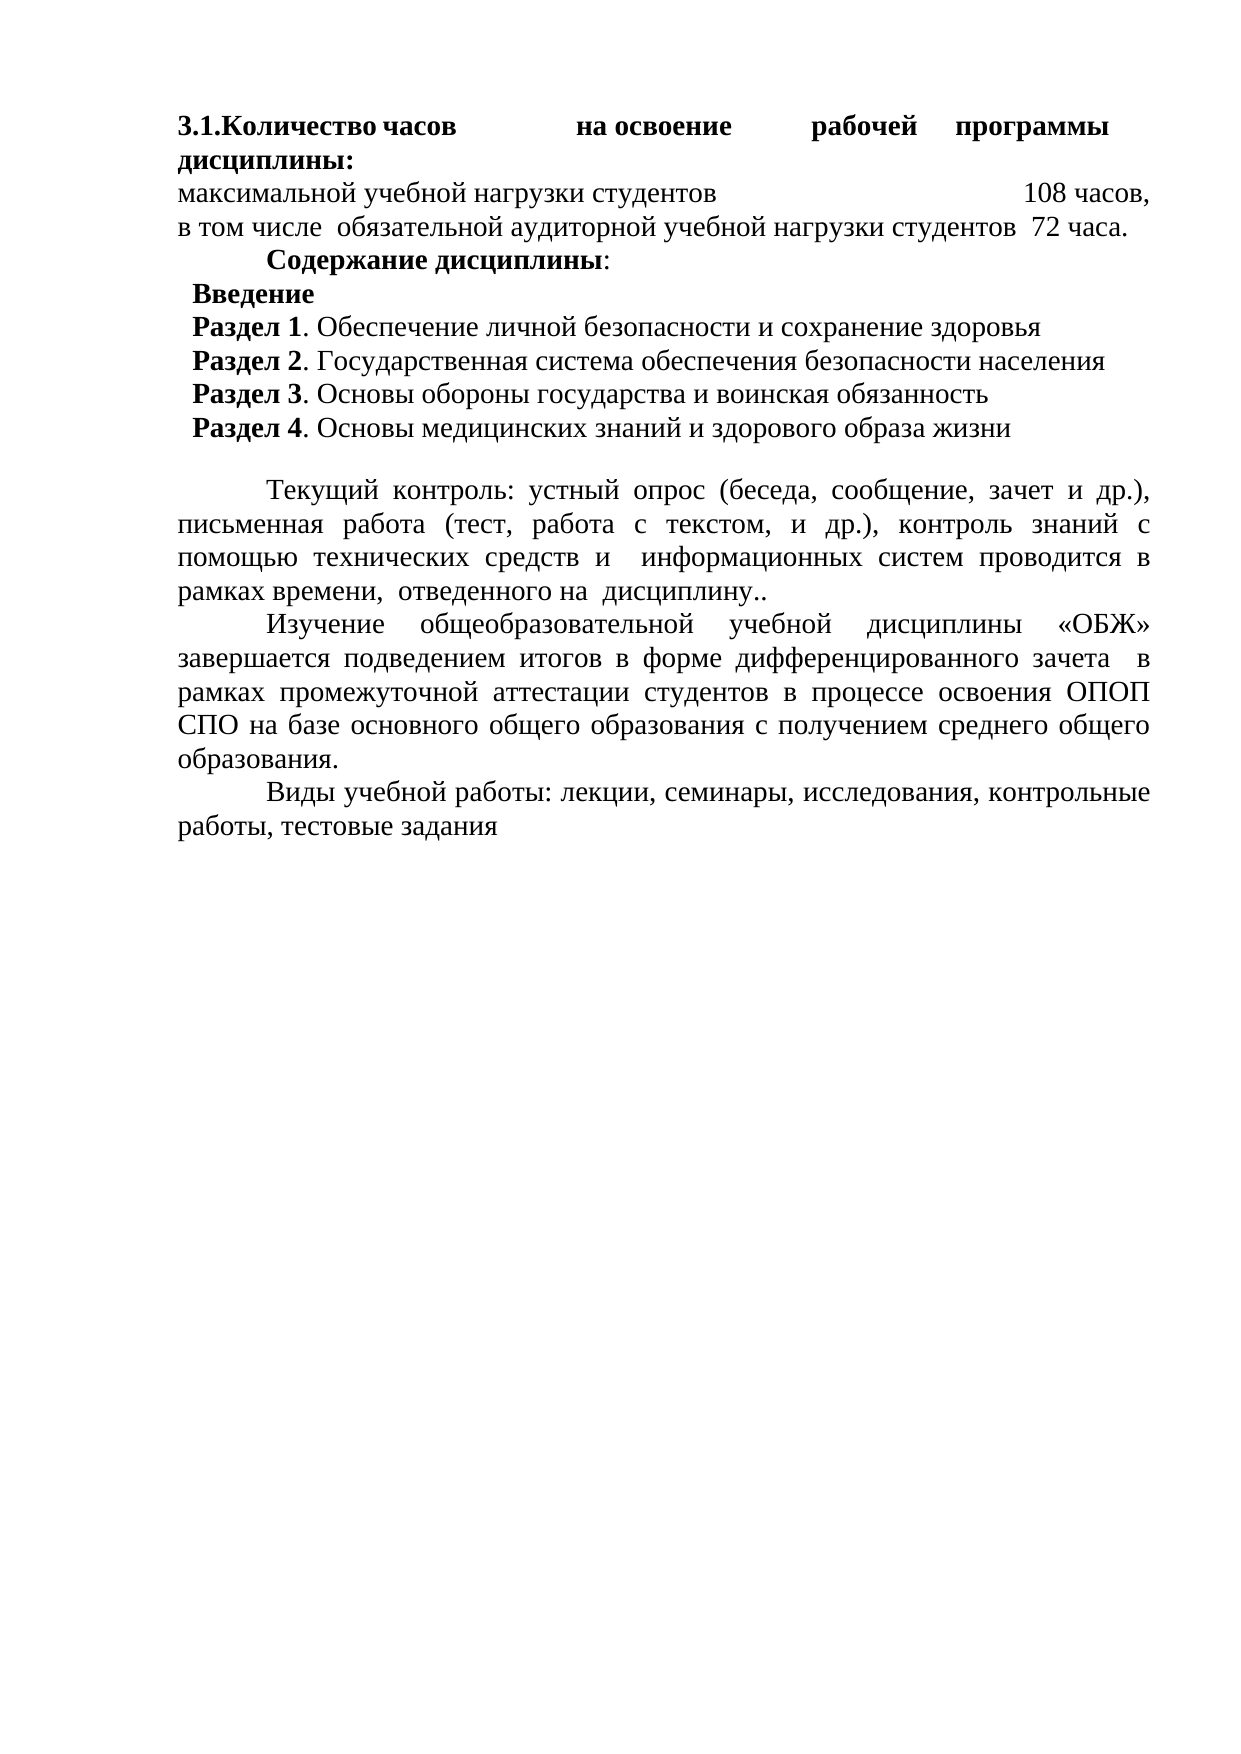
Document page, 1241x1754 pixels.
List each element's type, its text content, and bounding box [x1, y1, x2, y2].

text Раздел 2. Государственная система обеспечения безопасности населения [177, 343, 1151, 377]
text Раздел 3. Основы обороны государства и воинская обязанность [177, 377, 1151, 410]
subtitle 3.1.Количество часов на освоение рабочей программы дисциплины: [177, 108, 1109, 175]
text Текущий контроль: устный опрос (беседа, сообщение, зачет и др.), письменная работа (тест, работа с текстом, и др.), контроль знаний с помощью технических средств и информационных систем проводится в рамках времени, отведенного на дисциплину.. [177, 472, 1151, 607]
text Изучение общеобразовательной учебной дисциплины «ОБЖ» завершается подведением итогов в форме дифференцированного зачета в рамках промежуточной аттестации студентов в процессе освоения ОПОП СПО на базе основного общего образования с получением среднего общего образования. [177, 607, 1151, 774]
text Раздел 1. Обеспечение личной безопасности и сохранение здоровья [177, 309, 1151, 343]
text Виды учебной работы: лекции, семинары, исследования, контрольные работы, тестовые задания [177, 774, 1151, 841]
text Раздел 4. Основы медицинских знаний и здорового образа жизни [177, 410, 1151, 444]
text максимальной учебной нагрузки студентов 108 часов, в том числе обязательной аудиторной учебной нагрузки студентов 72 часа. [177, 175, 1151, 242]
text Введение [162, 276, 1151, 309]
text Содержание дисциплины: [177, 242, 969, 276]
